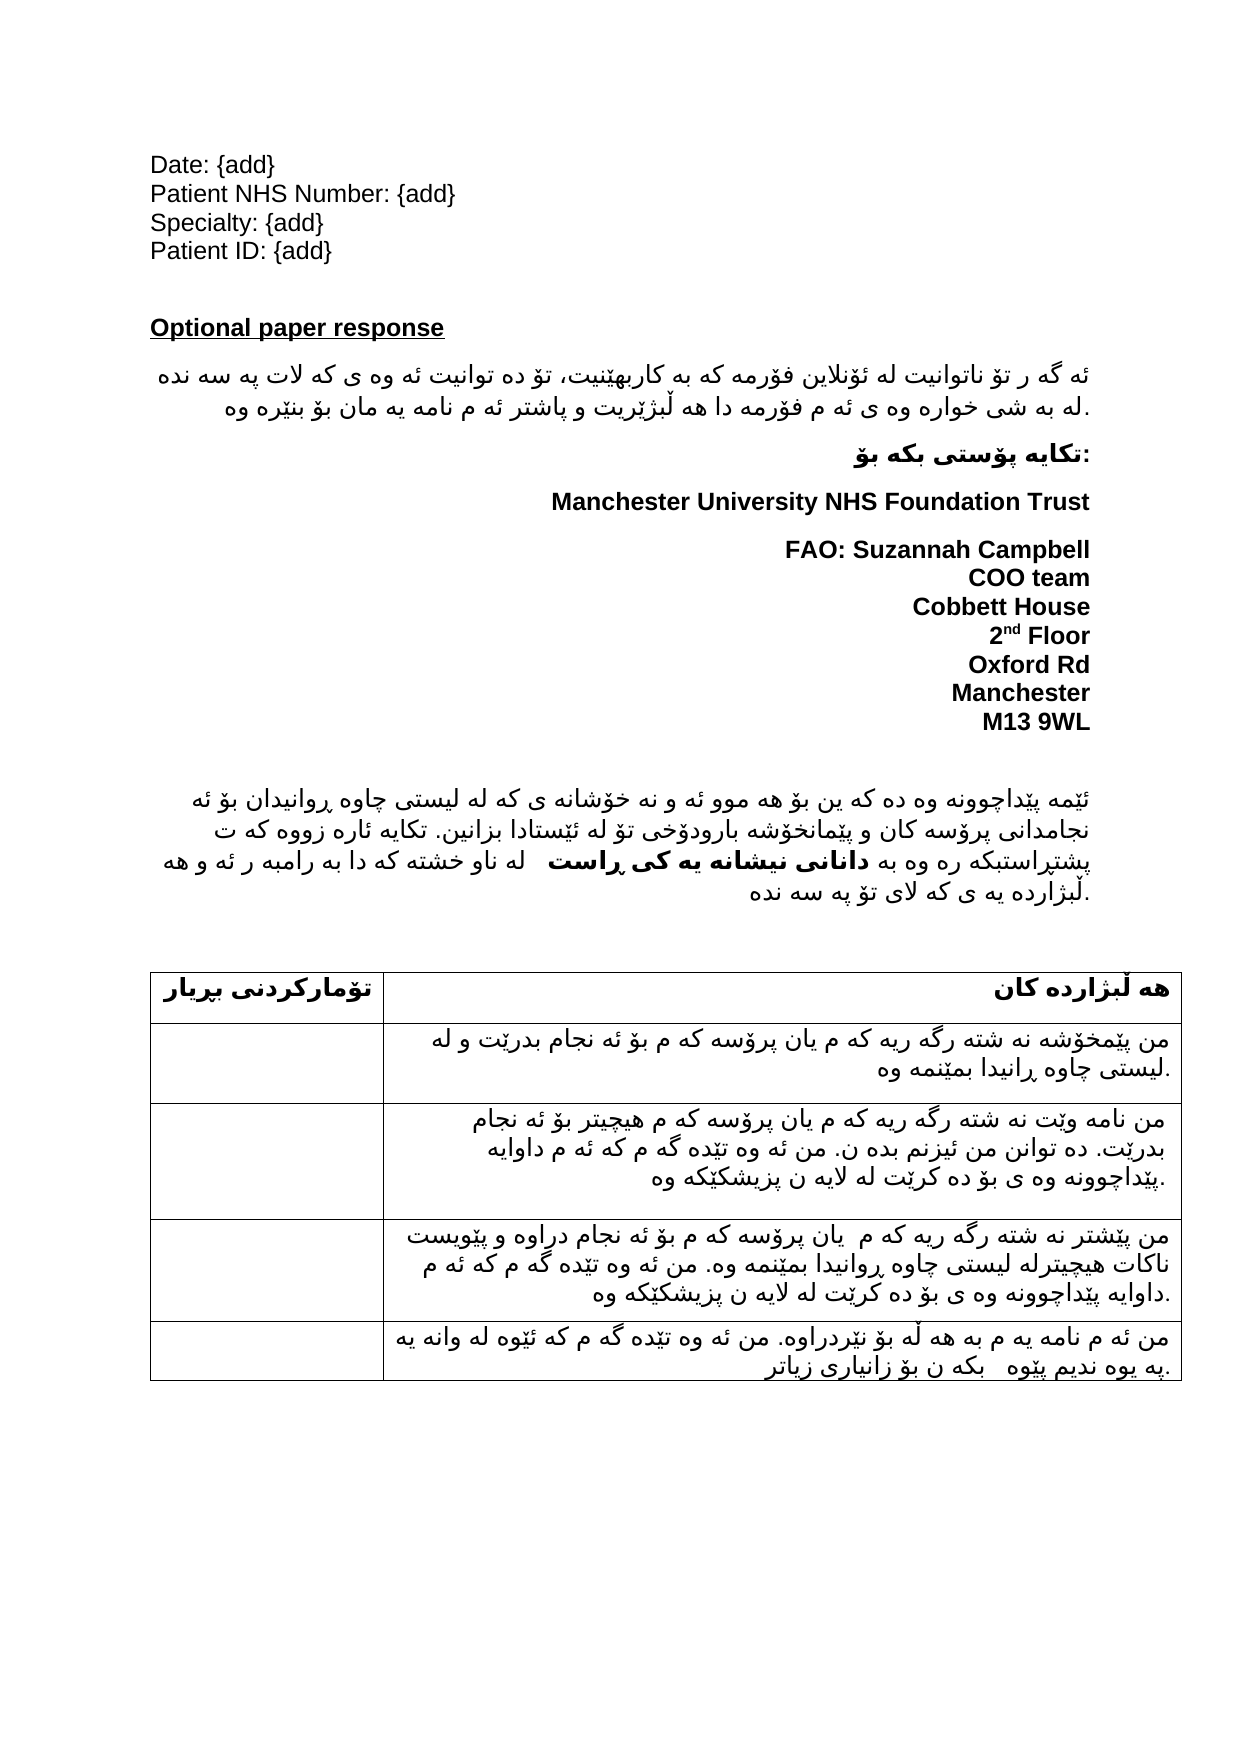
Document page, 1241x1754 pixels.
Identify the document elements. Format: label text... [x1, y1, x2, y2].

text Date: {add} [150, 150, 1090, 179]
table_cell من نامه وێت نه شته رگه ریه که م یان پرۆسه که م هیچیتر بۆ ئه نجام بدرێت. ده توانن من ئیزنم بده ن. من ئه وه تێده گه م که ئه م داوایه پێداچوونه وه ی بۆ ده کرێت له لایه ن پزیشکێکه وه. [384, 1104, 1181, 1219]
text COO team [150, 563, 1090, 592]
text 2nd Floor [150, 621, 1090, 649]
table_header هه ڵبژارده کان [384, 973, 1181, 1023]
table_cell [151, 1322, 383, 1380]
table_cell [151, 1220, 383, 1321]
text Patient ID: {add} [150, 236, 1090, 265]
table_cell من پێمخۆشه نه شته رگه ریه که م یان پرۆسه که م بۆ ئه نجام بدرێت و له لیستی چاوه ڕانیدا بمێنمه وه. [384, 1024, 1181, 1103]
text Optional paper response [150, 313, 1090, 341]
text FAO: Suzannah Campbell [150, 534, 1090, 563]
table_cell [151, 1024, 383, 1103]
text تکایه پۆستی بکه بۆ: [150, 439, 1090, 468]
text Patient NHS Number: {add} [150, 179, 1090, 207]
text Specialty: {add} [150, 207, 1090, 236]
table_cell من پێشتر نه شته رگه ریه که م یان پرۆسه که م بۆ ئه نجام دراوه و پێویست ناکات هیچیترله لیستی چاوه ڕوانیدا بمێنمه وه. من ئه وه تێده گه م که ئه م داوایه پێداچوونه وه ی بۆ ده کرێت له لایه ن پزیشکێکه وه. [384, 1220, 1181, 1321]
text M13 9WL [150, 707, 1090, 736]
text Oxford Rd [150, 649, 1090, 678]
text ئه گه ر تۆ ناتوانیت له ئۆنلاین فۆرمه که به کاربهێنیت، تۆ ده توانیت ئه وه ی که لات په سه نده له به شی خواره وه ی ئه م فۆرمه دا هه ڵبژێریت و پاشتر ئه م نامه یه مان بۆ بنێره وه. [135, 360, 1090, 420]
text ئێمه پێداچوونه وه ده که ین بۆ هه موو ئه و نه خۆشانه ی که له لیستی چاوه ڕوانیدان بۆ ئه نجامدانی پرۆسه کان و پێمانخۆشه بارودۆخی تۆ له ئێستادا بزانین. تکایه ئاره زووه که ت پشتڕاستبکه ره وه به دانانی نیشانه یه کی ڕاست له ناو خشته که دا به رامبه ر ئه و هه ڵبژارده یه ی که لای تۆ په سه نده. [150, 783, 1090, 905]
table_cell [151, 1104, 383, 1219]
text Cobbett House [150, 592, 1090, 621]
text Manchester [150, 678, 1090, 707]
table_cell من ئه م نامه یه م به هه ڵه بۆ نێردراوه. من ئه وه تێده گه م که ئێوه له وانه یه په یوه ندیم پێوه بکه ن بۆ زانیاری زیاتر. [384, 1322, 1181, 1380]
text Manchester University NHS Foundation Trust [150, 487, 1090, 516]
table_header تۆمارکردنی بڕیار [151, 973, 383, 1023]
